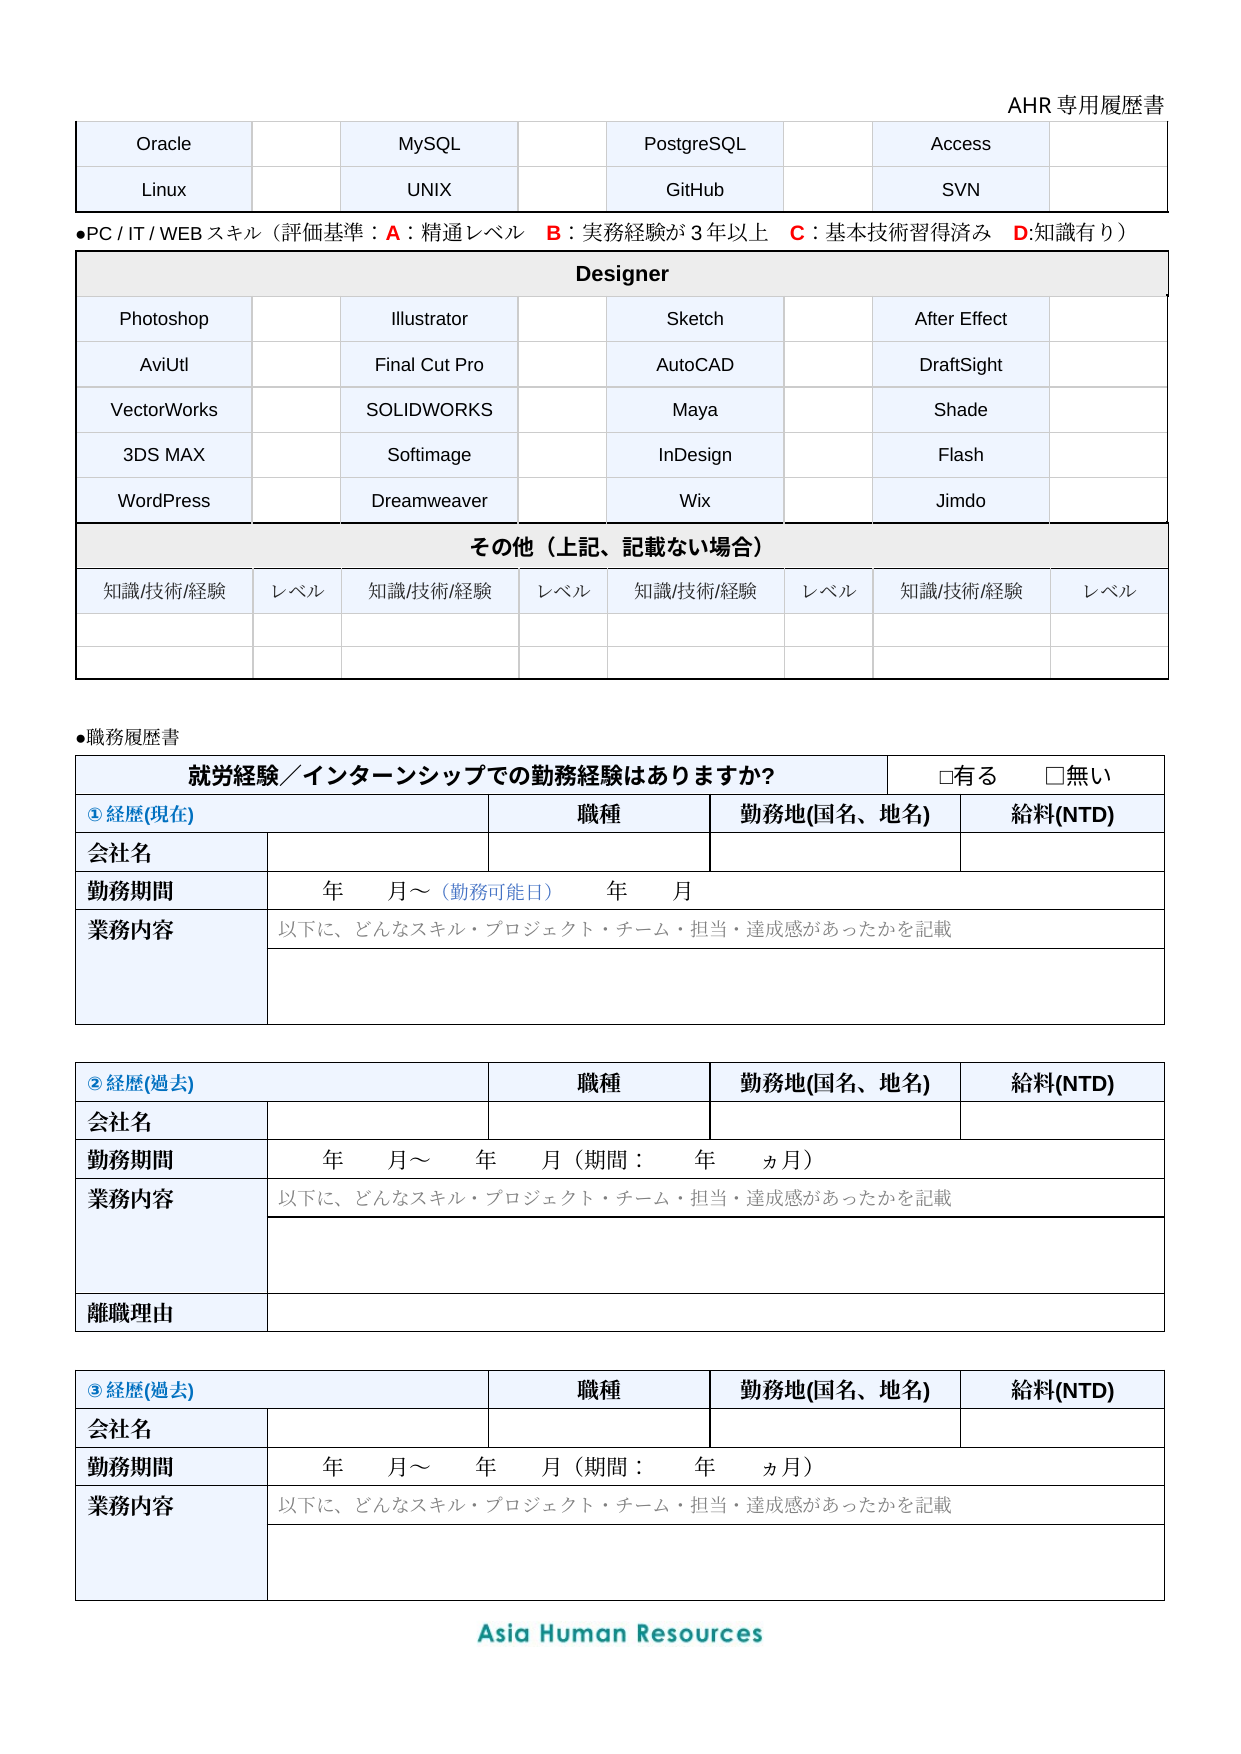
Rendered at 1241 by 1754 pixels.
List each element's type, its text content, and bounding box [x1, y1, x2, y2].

table_cell [520, 614, 607, 646]
table_cell [519, 342, 606, 386]
table_cell 年 月～ 年 月（期間： 年 ヵ月） [268, 1140, 1164, 1178]
table_cell [1050, 433, 1167, 477]
table_cell ①経歴(現在) [76, 795, 488, 832]
table_header □有る □無い [888, 756, 1164, 793]
table_cell [1050, 478, 1167, 522]
table_cell VectorWorks [77, 388, 251, 431]
table_cell [874, 614, 1050, 646]
table_cell 以下に、どんなスキル・プロジェクト・チーム・担当・達成感があったかを記載 [268, 1179, 1164, 1216]
table_cell [874, 647, 1050, 678]
table_cell レベル [520, 569, 607, 613]
table_cell GitHub [607, 167, 783, 211]
table_cell [268, 1525, 1164, 1600]
table_cell [268, 833, 488, 871]
table_cell 勤務期間 [76, 1140, 267, 1178]
table_cell Shade [873, 388, 1049, 431]
table_cell AutoCAD [607, 342, 783, 386]
table_cell [785, 647, 872, 678]
table_cell Oracle [77, 122, 251, 166]
table_cell [711, 1102, 960, 1139]
table_cell [961, 833, 1164, 871]
text ●職務履歴書 [75, 717, 1165, 755]
table_cell After Effect [873, 297, 1049, 341]
table_cell [1051, 647, 1168, 678]
table_cell 知識/技術/経験 [608, 569, 784, 613]
table_header 勤務地(国名、地名) [711, 1063, 960, 1101]
table_cell Final Cut Pro [341, 342, 517, 386]
table_cell 会社名 [76, 1102, 267, 1139]
table_header 職種 [489, 1371, 709, 1408]
table_cell [342, 647, 518, 678]
table_cell 3DS MAX [77, 433, 251, 477]
table_header 給料(NTD) [961, 1063, 1164, 1101]
table_cell WordPress [77, 478, 251, 522]
table_cell [489, 1409, 709, 1447]
table_cell [1050, 342, 1167, 386]
table_header 給料(NTD) [961, 1371, 1164, 1408]
table_cell [253, 122, 340, 166]
table_cell [268, 949, 1164, 1024]
table_cell 知識/技術/経験 [77, 569, 252, 613]
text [75, 213, 1165, 250]
table_cell [253, 342, 340, 386]
table_cell 会社名 [76, 1409, 267, 1447]
table_cell Linux [77, 167, 251, 211]
table_cell [785, 614, 872, 646]
table_cell [77, 647, 252, 678]
table_cell Maya [607, 388, 783, 431]
table_cell PostgreSQL [607, 122, 783, 166]
table_cell [519, 297, 606, 341]
table_cell [711, 1409, 960, 1447]
table_cell レベル [1051, 569, 1168, 613]
table_cell Photoshop [77, 297, 251, 341]
table_cell [1051, 614, 1168, 646]
table_cell [1050, 297, 1167, 341]
table_cell 知識/技術/経験 [874, 569, 1050, 613]
table_cell 年 月～（勤務可能日） 年 月 [268, 872, 1164, 909]
table_cell 勤務期間 [76, 872, 267, 909]
table_cell [519, 122, 606, 166]
table_cell [268, 1409, 488, 1447]
table_cell Softimage [341, 433, 517, 477]
table_cell [961, 1102, 1164, 1139]
table_cell 年 月～ 年 月（期間： 年 ヵ月） [268, 1448, 1164, 1485]
table_header 勤務地(国名、地名) [711, 1371, 960, 1408]
table_cell レベル [785, 569, 872, 613]
table_cell Jimdo [873, 478, 1049, 522]
table_cell [519, 433, 606, 477]
table_cell [1050, 122, 1167, 166]
table_cell SVN [873, 167, 1049, 211]
table_header Designer [77, 252, 1168, 296]
table_cell [1050, 167, 1167, 211]
table_cell 離職理由 [76, 1294, 267, 1331]
table_cell 業務内容 [76, 1179, 267, 1292]
table_cell 業務内容 [76, 910, 267, 1024]
table_cell [711, 833, 960, 871]
table_cell 会社名 [76, 833, 267, 871]
table_cell [785, 342, 872, 386]
table_cell [77, 614, 252, 646]
table_cell 給料(NTD) [961, 795, 1164, 832]
table_cell [253, 433, 340, 477]
table_cell [785, 478, 872, 522]
table_cell SOLIDWORKS [341, 388, 517, 431]
table_cell UNIX [341, 167, 517, 211]
table_cell [253, 388, 340, 431]
table_cell [254, 647, 341, 678]
table_cell [253, 297, 340, 341]
table_cell Access [873, 122, 1049, 166]
table_cell 勤務期間 [76, 1448, 267, 1485]
table_cell [784, 122, 872, 166]
table_cell InDesign [607, 433, 783, 477]
table_cell 職種 [489, 795, 709, 832]
table_cell [1050, 388, 1167, 431]
table_header ②経歴(過去) [76, 1063, 488, 1101]
table_cell 以下に、どんなスキル・プロジェクト・チーム・担当・達成感があったかを記載 [268, 910, 1164, 948]
table_cell Dreamweaver [341, 478, 517, 522]
table_header 就労経験／インターンシップでの勤務経験はありますか? [76, 756, 887, 793]
table_cell 知識/技術/経験 [342, 569, 518, 613]
table_cell [268, 1102, 488, 1139]
table_cell Flash [873, 433, 1049, 477]
table_cell Wix [607, 478, 783, 522]
table_header ③経歴(過去) [76, 1371, 488, 1408]
picture [476, 1620, 764, 1647]
table_cell MySQL [341, 122, 517, 166]
table_cell [253, 478, 340, 522]
table_cell [961, 1409, 1164, 1447]
table_cell [785, 433, 872, 477]
table_cell [608, 647, 784, 678]
table_cell その他（上記、記載ない場合） [77, 524, 1168, 567]
table_cell 業務内容 [76, 1486, 267, 1600]
table_cell [253, 167, 340, 211]
table_cell Illustrator [341, 297, 517, 341]
table_cell [784, 167, 872, 211]
table_cell [608, 614, 784, 646]
table_cell レベル [254, 569, 341, 613]
table_cell [342, 614, 518, 646]
table_cell [254, 614, 341, 646]
table_cell [519, 388, 606, 431]
table_cell Sketch [607, 297, 783, 341]
table_cell [489, 833, 709, 871]
table_cell [519, 478, 606, 522]
table_cell [268, 1294, 1164, 1331]
table_cell [520, 647, 607, 678]
table_cell DraftSight [873, 342, 1049, 386]
table_cell 勤務地(国名、地名) [711, 795, 960, 832]
table_cell [519, 167, 606, 211]
table_header 職種 [489, 1063, 709, 1101]
table_cell [785, 388, 872, 431]
table_cell [268, 1218, 1164, 1292]
table_cell [489, 1102, 709, 1139]
table_cell [785, 297, 872, 341]
table_cell 以下に、どんなスキル・プロジェクト・チーム・担当・達成感があったかを記載 [268, 1486, 1164, 1524]
table_cell AviUtl [77, 342, 251, 386]
